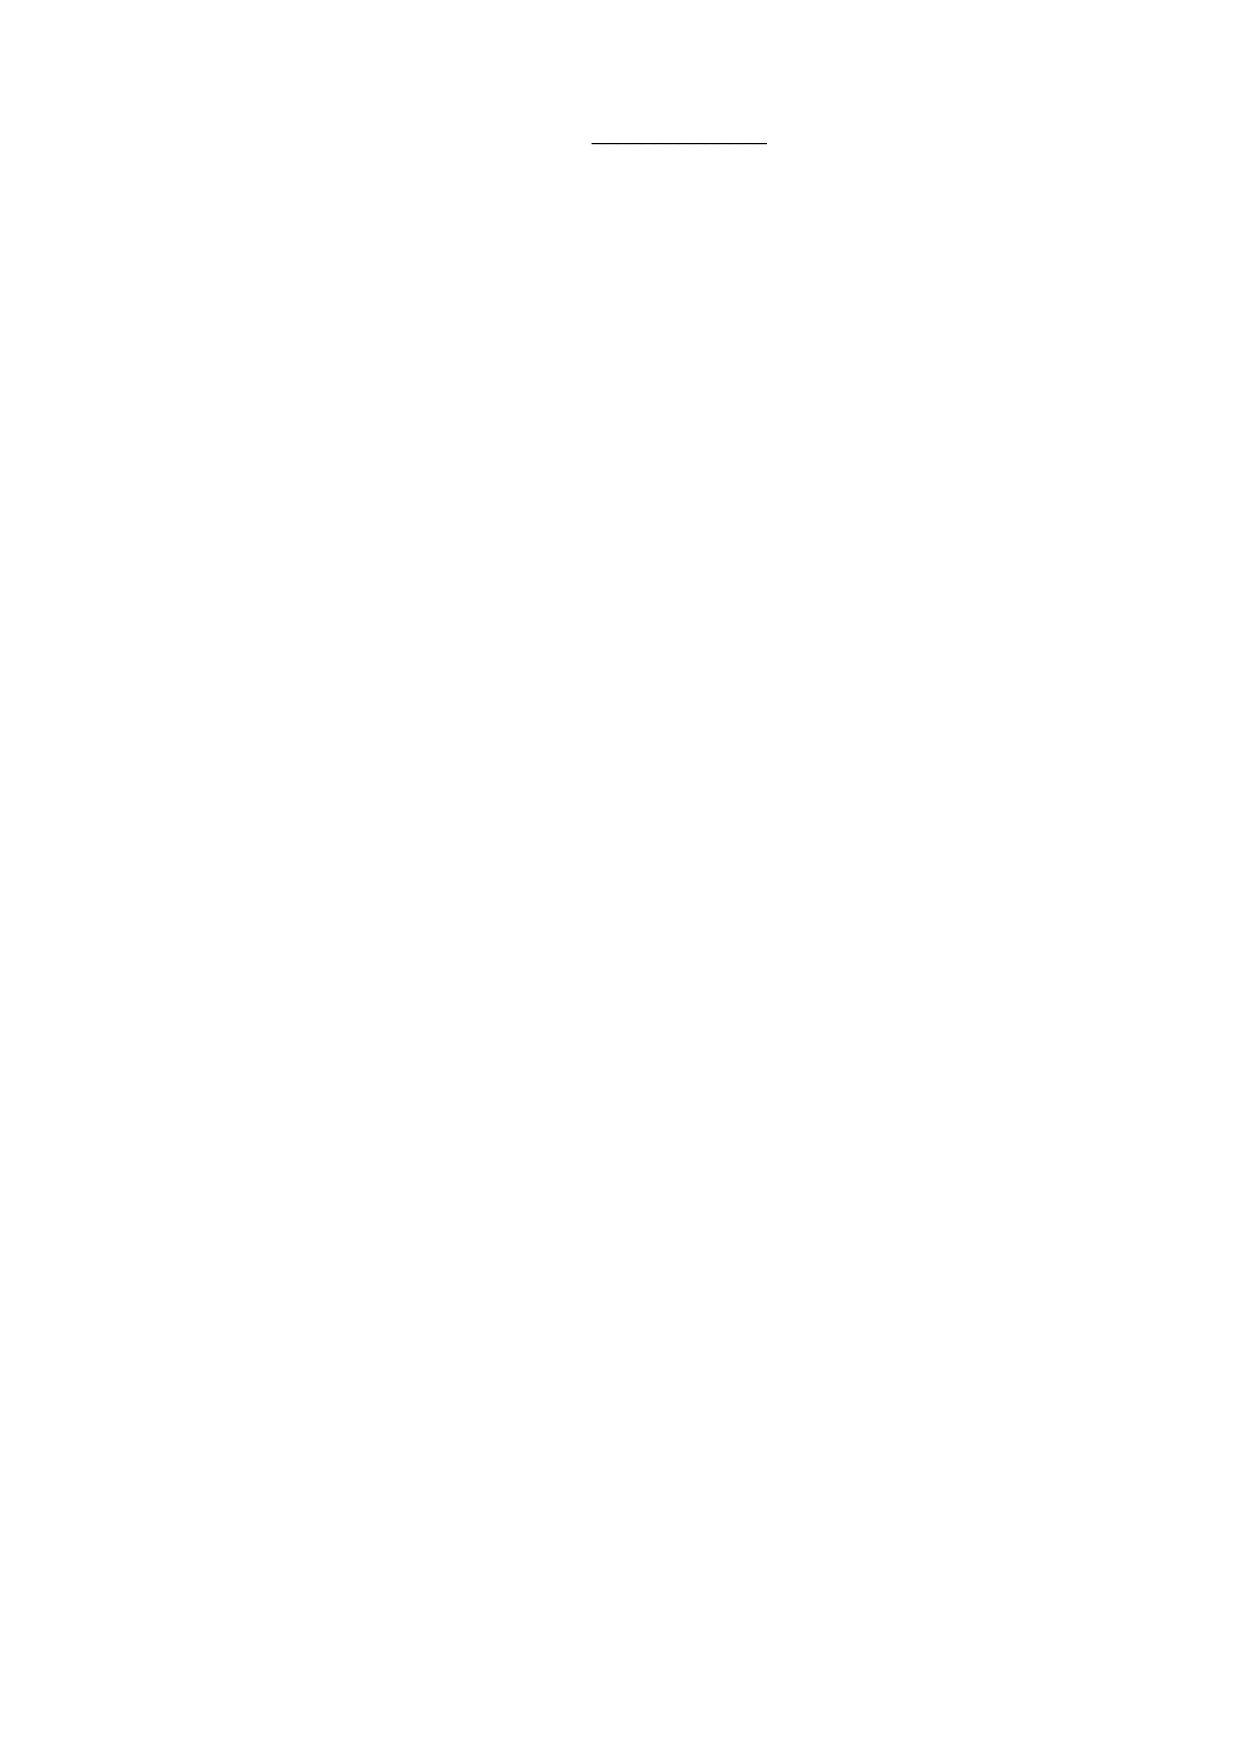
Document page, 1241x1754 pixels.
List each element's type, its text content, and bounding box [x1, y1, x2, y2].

text ______________ [177, 118, 1181, 147]
